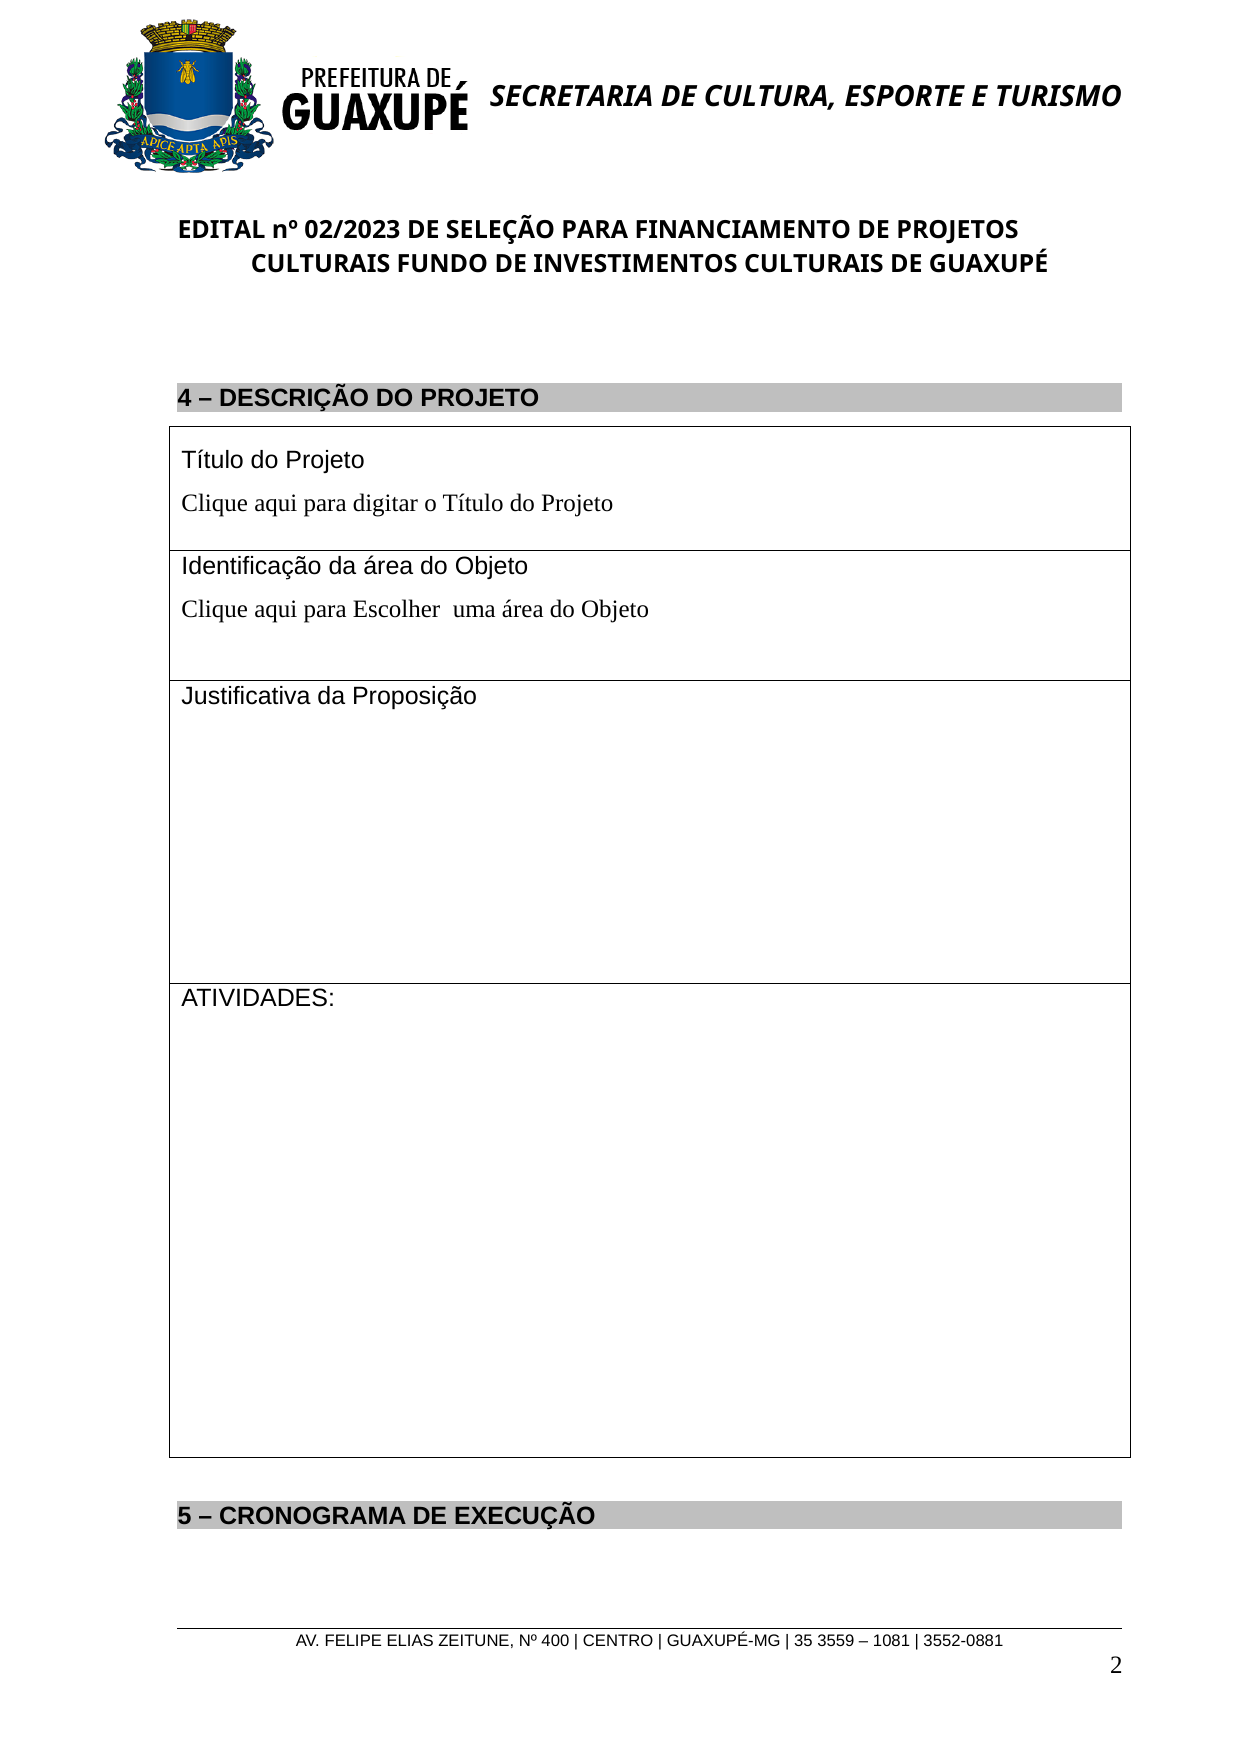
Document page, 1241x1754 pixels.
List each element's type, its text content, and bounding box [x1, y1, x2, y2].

text 4 – DESCRIÇÃO DO PROJETO [177, 383, 1122, 412]
table_cell ATIVIDADES: [170, 984, 1130, 1457]
table_cell Justificativa da Proposição [170, 681, 1130, 982]
picture [104, 19, 475, 173]
text 5 – CRONOGRAMA DE EXECUÇÃO [177, 1501, 1122, 1529]
table_header Título do Projeto [170, 427, 1130, 550]
table_cell Identificação da área do Objeto [170, 551, 1130, 680]
